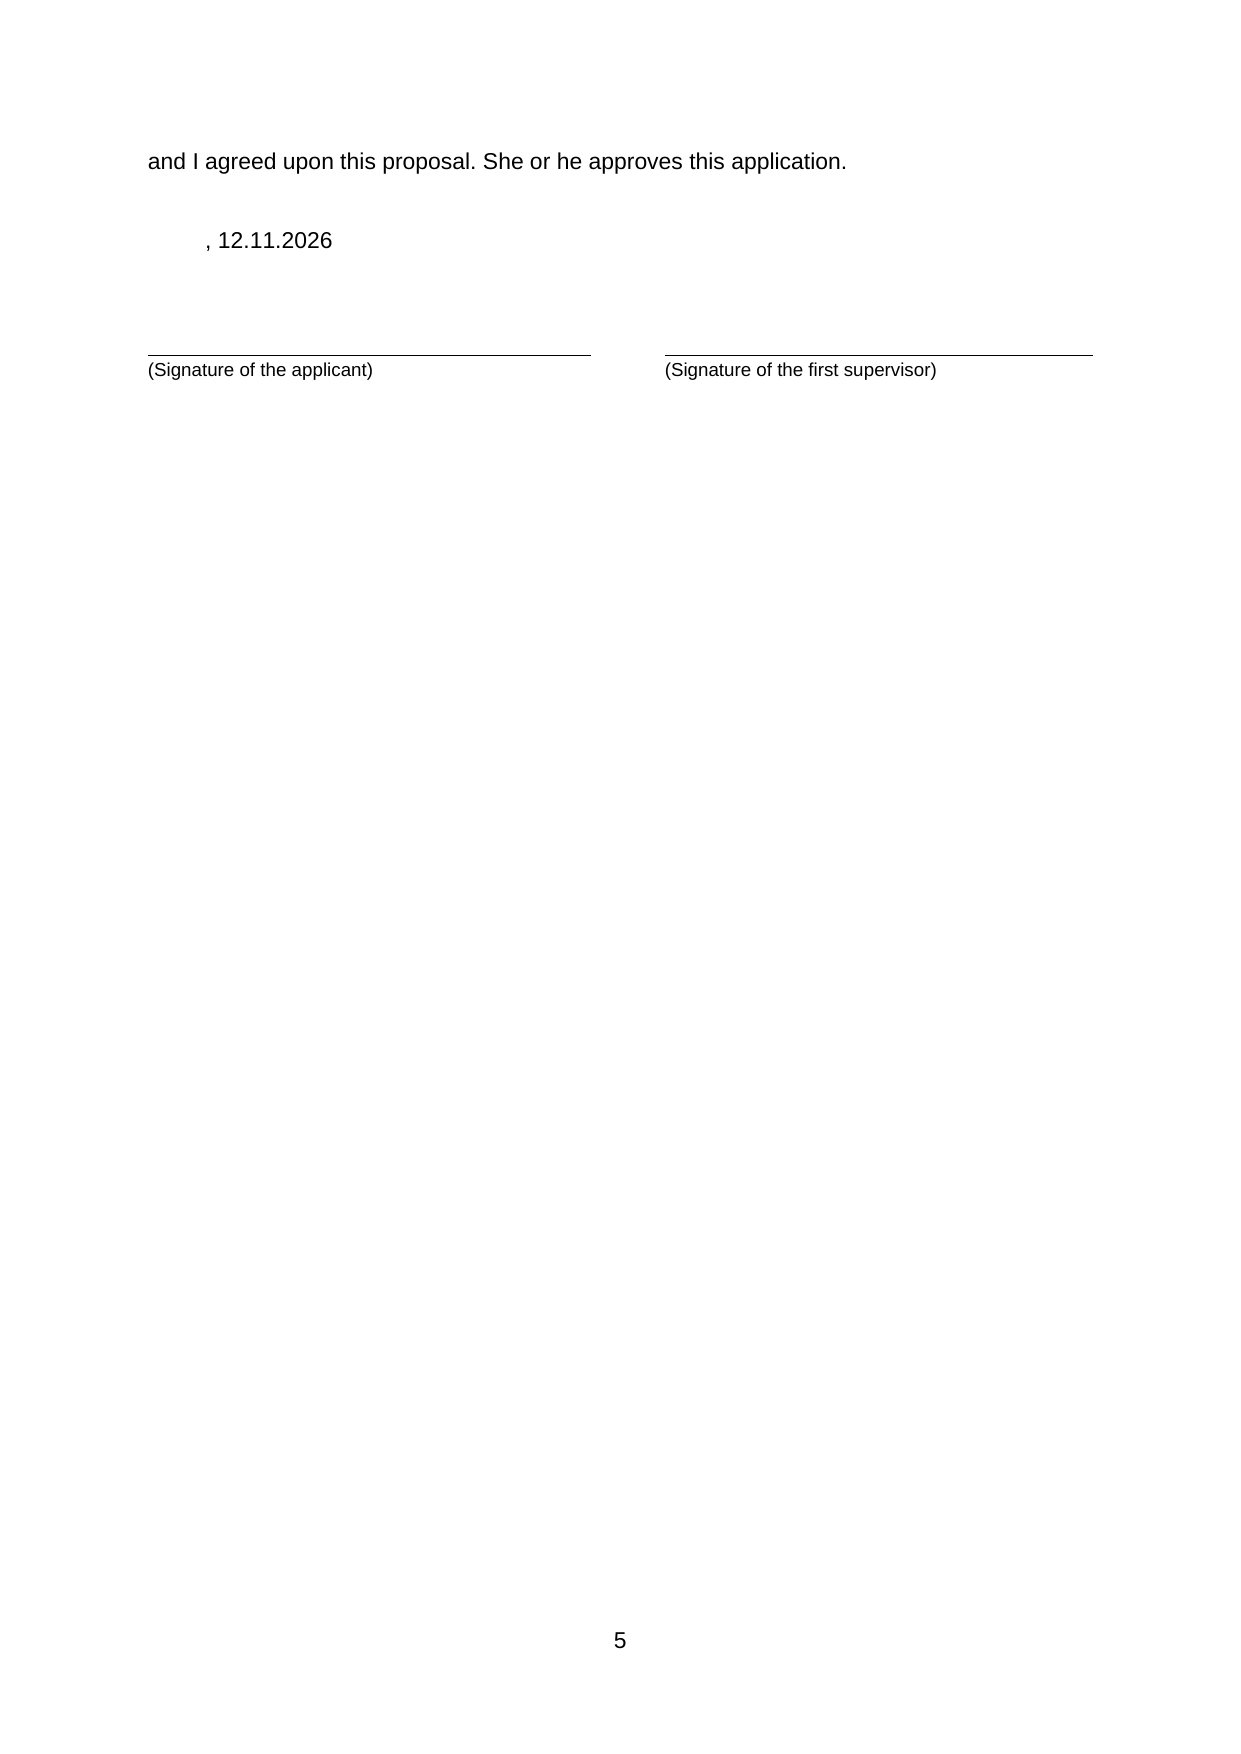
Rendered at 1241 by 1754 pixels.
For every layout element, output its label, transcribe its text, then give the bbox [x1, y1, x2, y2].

text (Signature of the applicant) (Signature of the first supervisor) [148, 358, 1093, 380]
text , 16.03.2023 [148, 227, 1093, 253]
text and I agreed upon this proposal. She or he approves this application. [148, 148, 1093, 174]
